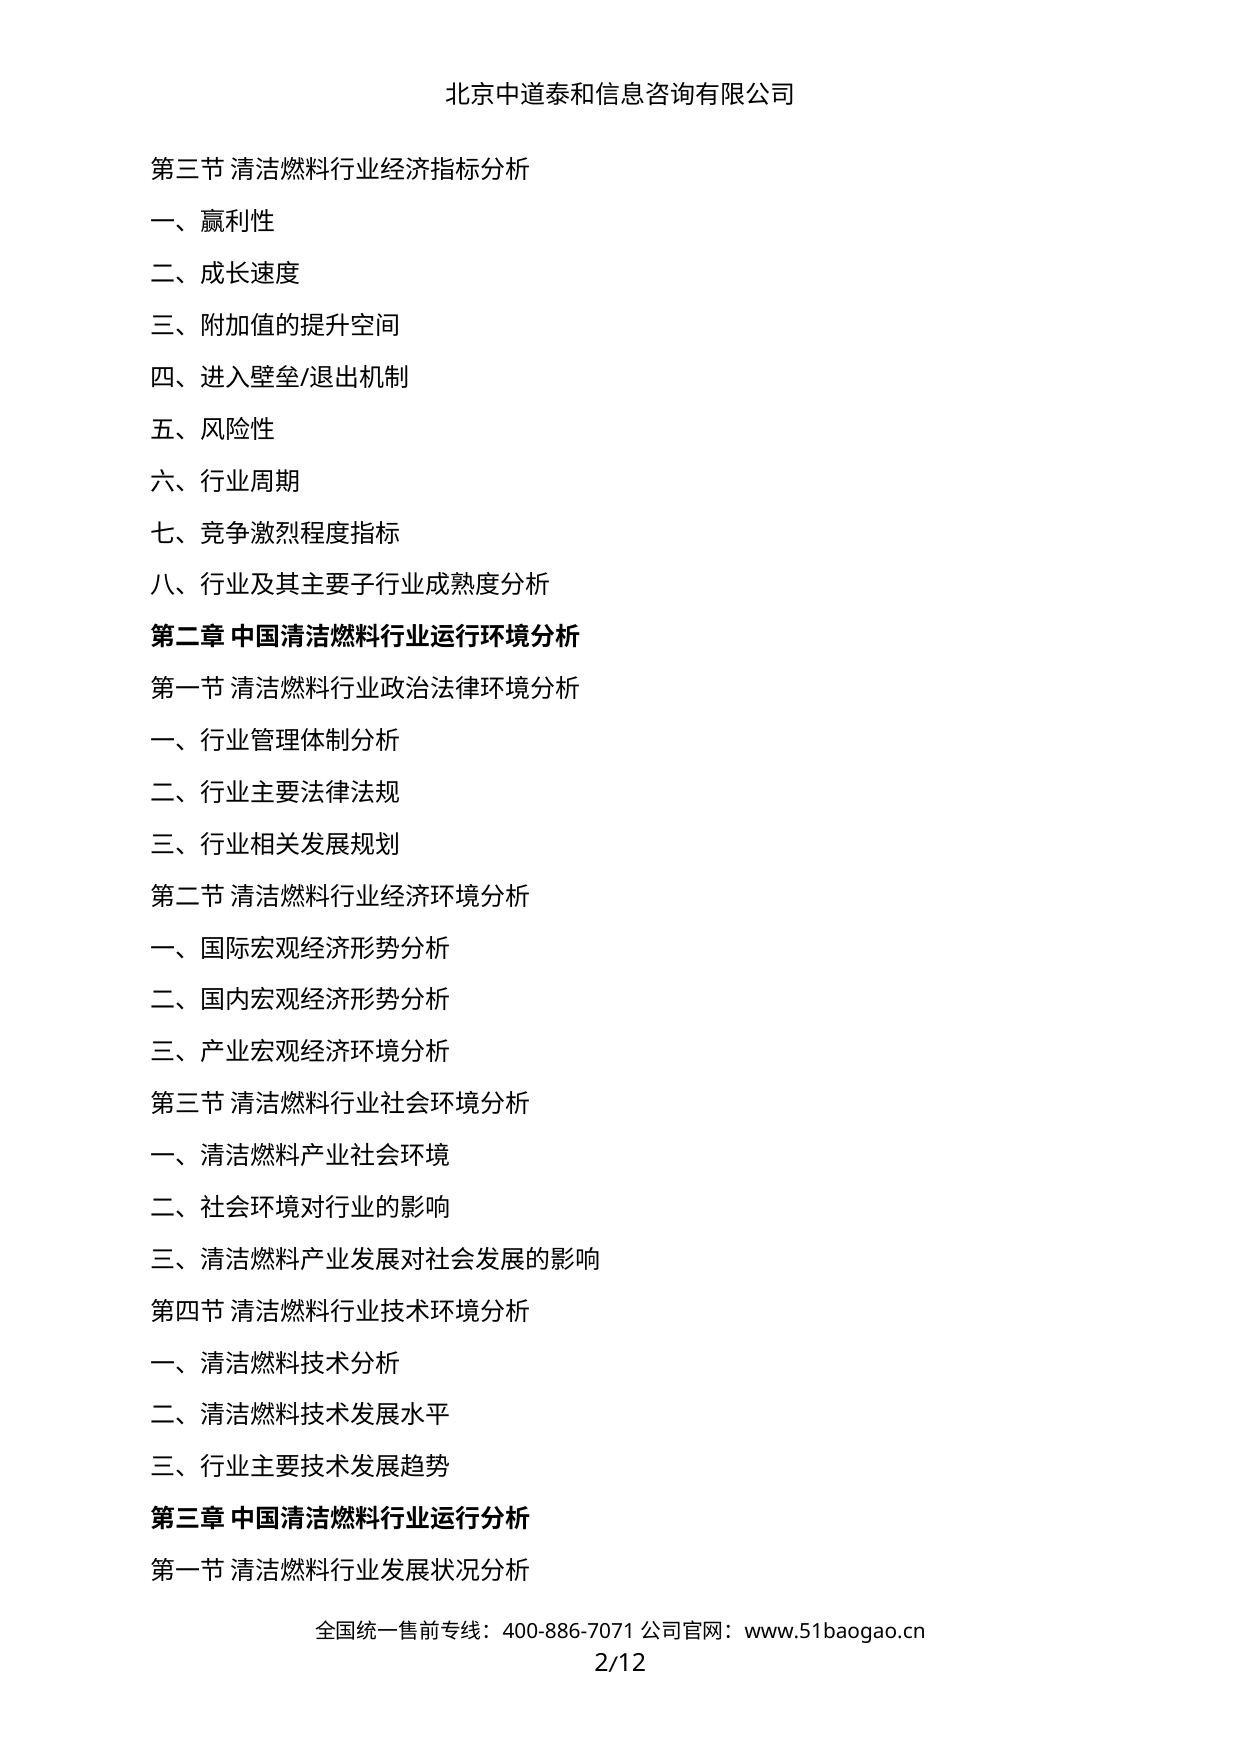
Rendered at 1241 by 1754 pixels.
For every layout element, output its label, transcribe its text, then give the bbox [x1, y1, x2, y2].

text 二、成长速度 [150, 254, 1090, 290]
text 第二章 中国清洁燃料行业运行环境分析 [150, 617, 1090, 653]
text 三、行业相关发展规划 [150, 824, 1090, 861]
text 六、行业周期 [150, 461, 1090, 497]
text 第一节 清洁燃料行业发展状况分析 [150, 1551, 1090, 1587]
text 三、产业宏观经济环境分析 [150, 1032, 1090, 1068]
text 二、社会环境对行业的影响 [150, 1187, 1090, 1224]
text 四、进入壁垒/退出机制 [150, 357, 1090, 394]
text 第三节 清洁燃料行业经济指标分析 [150, 150, 1090, 186]
text 一、赢利性 [150, 202, 1090, 238]
text 第一节 清洁燃料行业政治法律环境分析 [150, 669, 1090, 705]
text 一、清洁燃料产业社会环境 [150, 1136, 1090, 1172]
text 第三章 中国清洁燃料行业运行分析 [150, 1499, 1090, 1535]
text 第四节 清洁燃料行业技术环境分析 [150, 1291, 1090, 1327]
text 五、风险性 [150, 409, 1090, 446]
text 一、行业管理体制分析 [150, 721, 1090, 757]
text 三、行业主要技术发展趋势 [150, 1447, 1090, 1483]
text 二、清洁燃料技术发展水平 [150, 1395, 1090, 1431]
text 二、国内宏观经济形势分析 [150, 980, 1090, 1016]
text 八、行业及其主要子行业成熟度分析 [150, 565, 1090, 601]
text 三、清洁燃料产业发展对社会发展的影响 [150, 1239, 1090, 1276]
text 第三节 清洁燃料行业社会环境分析 [150, 1084, 1090, 1120]
text 第二节 清洁燃料行业经济环境分析 [150, 876, 1090, 912]
text 二、行业主要法律法规 [150, 772, 1090, 809]
text 七、竞争激烈程度指标 [150, 513, 1090, 549]
text 三、附加值的提升空间 [150, 306, 1090, 342]
text 一、国际宏观经济形势分析 [150, 928, 1090, 964]
text 一、清洁燃料技术分析 [150, 1343, 1090, 1379]
